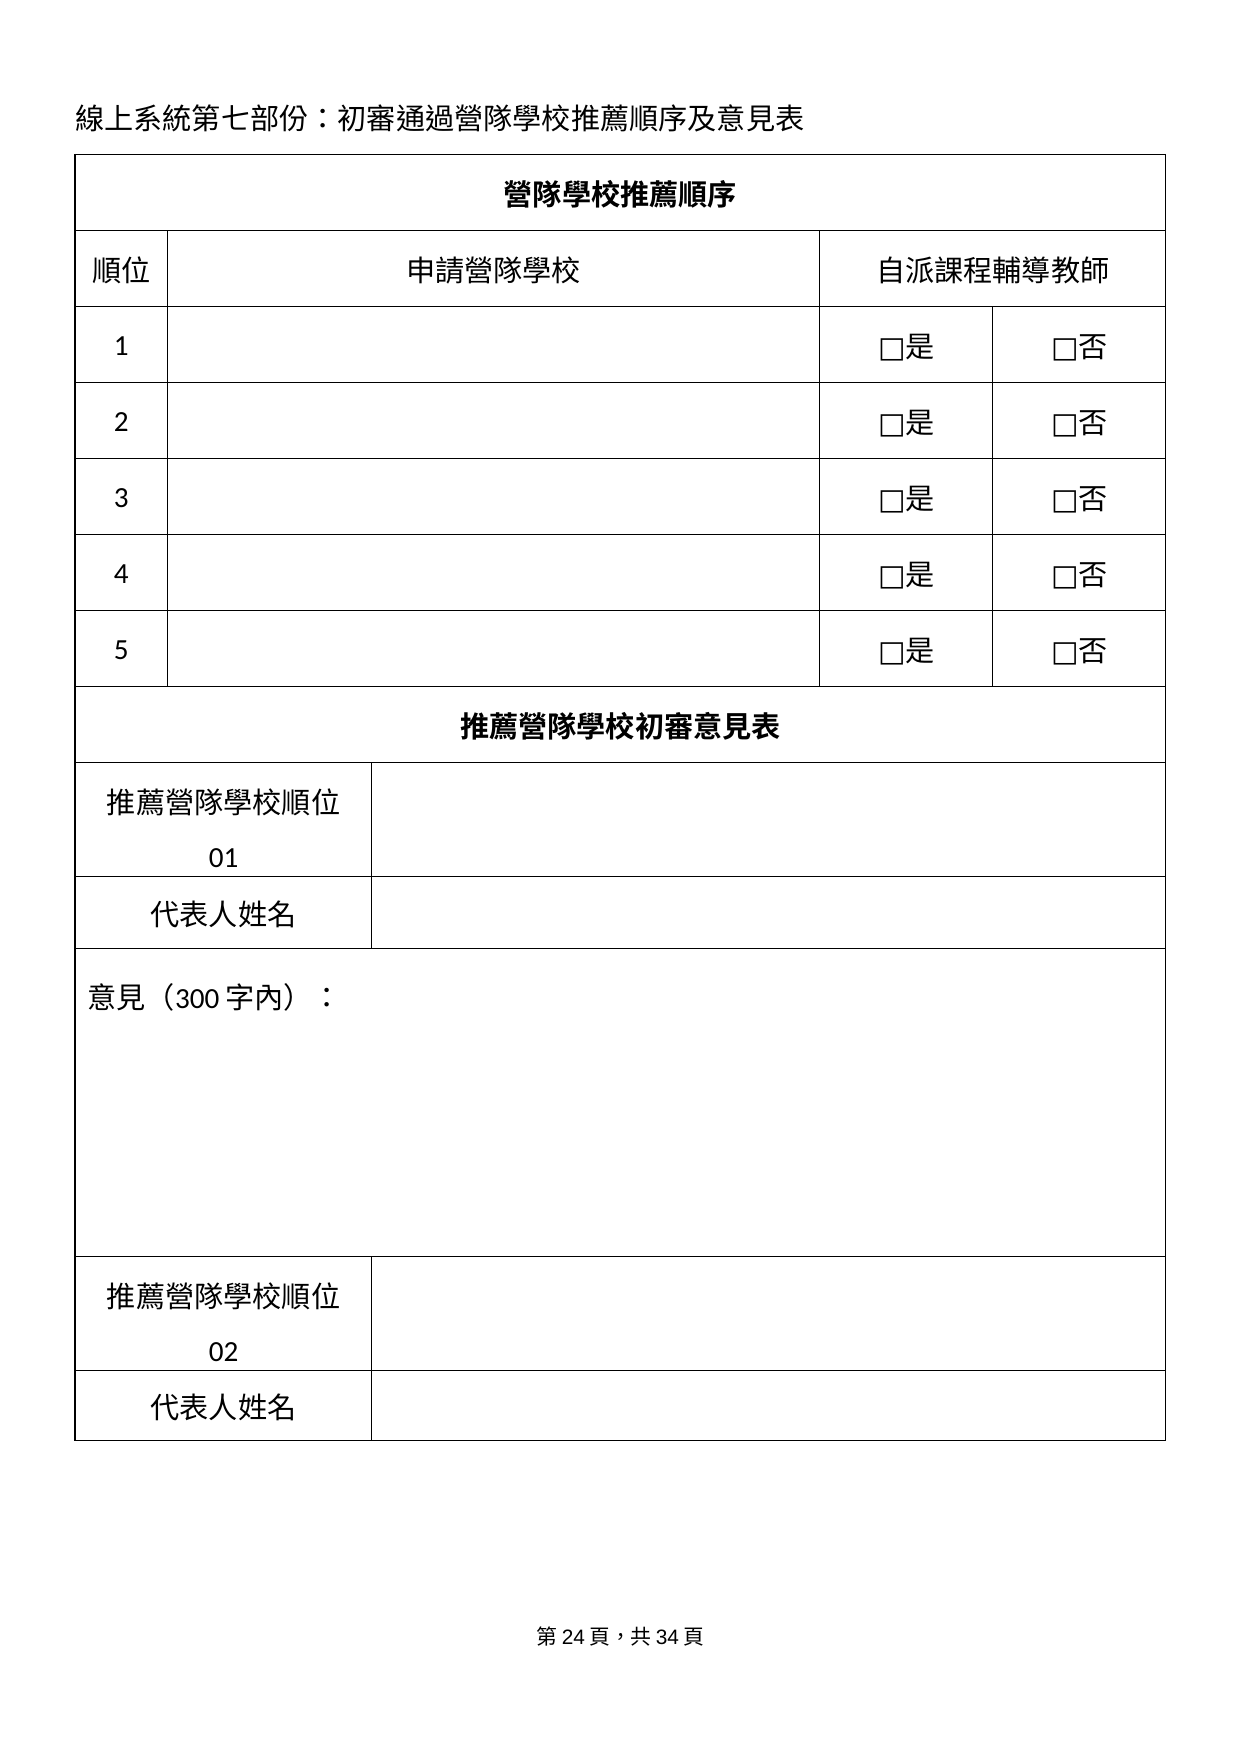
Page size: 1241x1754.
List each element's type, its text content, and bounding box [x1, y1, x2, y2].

table_cell 1 [76, 307, 167, 382]
table_cell □否 [993, 611, 1165, 686]
table_cell 申請營隊學校 [168, 231, 819, 306]
table_cell 3 [76, 459, 167, 534]
table_cell □否 [993, 307, 1165, 382]
table_cell 推薦營隊學校順位 02 [76, 1257, 371, 1370]
table_cell 代表人姓名 [76, 877, 371, 948]
table_cell □否 [993, 535, 1165, 610]
table_cell □否 [993, 459, 1165, 534]
table_cell □是 [820, 459, 992, 534]
table_header 營隊學校推薦順序 [76, 155, 1165, 230]
table_cell □是 [820, 307, 992, 382]
table_cell [372, 1257, 1165, 1370]
table_cell 代表人姓名 [76, 1371, 371, 1440]
table_cell [168, 611, 819, 686]
table_cell 順位 [76, 231, 167, 306]
table_cell □是 [820, 611, 992, 686]
table_cell [168, 459, 819, 534]
table_cell 2 [76, 383, 167, 458]
table_cell [372, 763, 1165, 876]
table_cell 5 [76, 611, 167, 686]
table_cell 推薦營隊學校初審意見表 [76, 687, 1165, 762]
table_cell □是 [820, 535, 992, 610]
table_cell [372, 877, 1165, 948]
table_cell 4 [76, 535, 167, 610]
table_cell [168, 383, 819, 458]
text 線上系統第七部份：初審通過營隊學校推薦順序及意見表 [75, 79, 1165, 154]
table_cell [372, 1371, 1165, 1440]
table_cell 意見（300字內）： [76, 949, 1165, 1256]
table_cell □是 [820, 383, 992, 458]
table_cell [168, 307, 819, 382]
table_cell 自派課程輔導教師 [820, 231, 1165, 306]
table_cell [168, 535, 819, 610]
table_cell □否 [993, 383, 1165, 458]
table_cell 推薦營隊學校順位 01 [76, 763, 371, 876]
